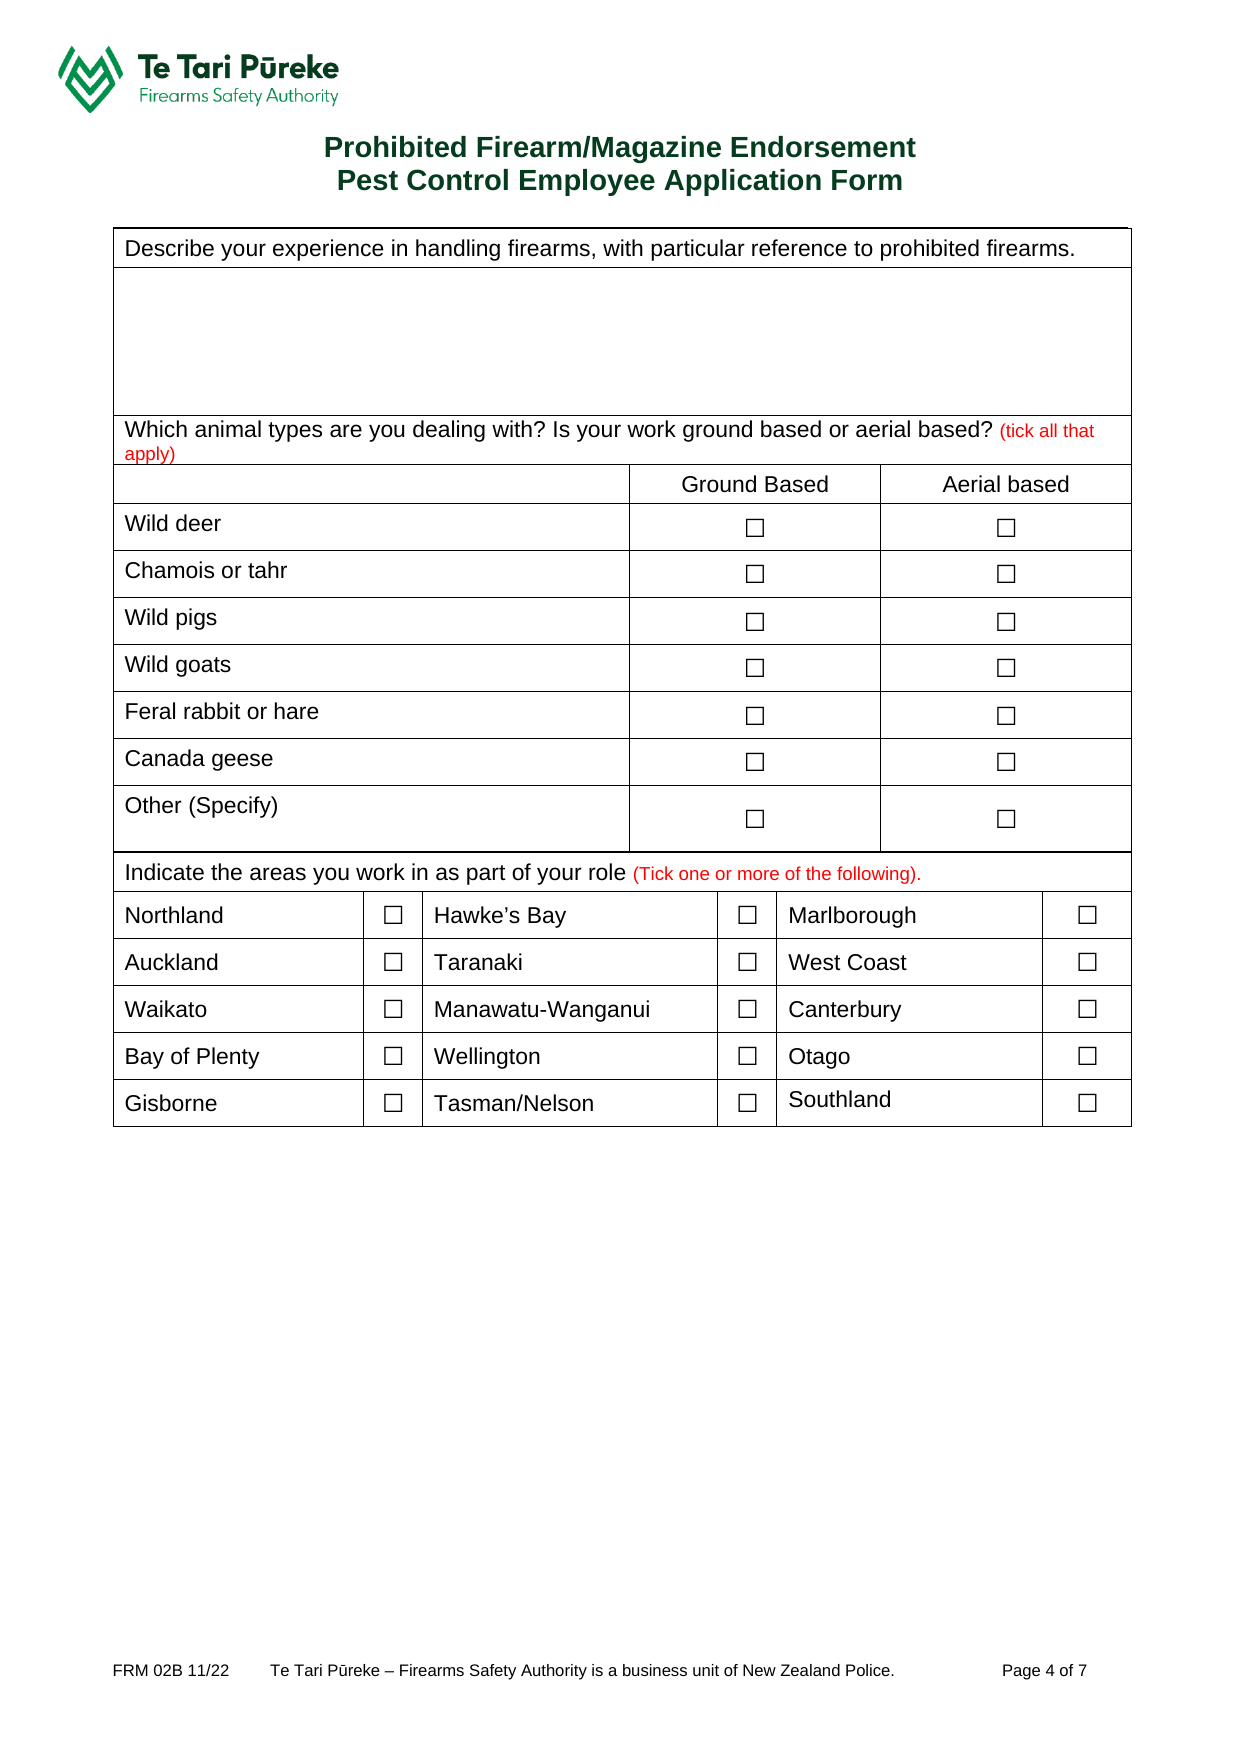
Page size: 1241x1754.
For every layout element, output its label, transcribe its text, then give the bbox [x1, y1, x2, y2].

table_cell Southland [777, 1080, 1042, 1126]
table_cell Gisborne [114, 1080, 363, 1126]
table_cell Auckland [114, 939, 363, 985]
table_cell Aerial based [881, 465, 1131, 503]
picture [57, 45, 342, 114]
table_cell Wild goats [114, 645, 629, 691]
table_cell Canterbury [777, 986, 1042, 1032]
table_cell [114, 268, 1131, 415]
table_cell Otago [777, 1033, 1042, 1079]
table_cell Northland [114, 892, 363, 938]
table_cell Chamois or tahr [114, 551, 629, 597]
table_cell Other (Specify) [114, 786, 629, 851]
table_cell Wild pigs [114, 598, 629, 644]
table_cell Describe your experience in handling firearms, with particular reference to prohibited firearms. [114, 229, 1131, 267]
table_cell Taranaki [423, 939, 717, 985]
table_cell Manawatu-Wanganui [423, 986, 717, 1032]
table_header Indicate the areas you work in as part of your role (Tick one or more of the following). [114, 853, 1131, 891]
table_cell Hawke’s Bay [423, 892, 717, 938]
table_cell Canada geese [114, 739, 629, 785]
table_cell Wild deer [114, 504, 629, 550]
table_cell Feral rabbit or hare [114, 692, 629, 738]
table_cell Marlborough [777, 892, 1042, 938]
table_cell [114, 465, 629, 503]
table_cell Bay of Plenty [114, 1033, 363, 1079]
table_cell Wellington [423, 1033, 717, 1079]
table_cell Which animal types are you dealing with? Is your work ground based or aerial based? (tick all that apply) [114, 416, 1131, 464]
table_cell West Coast [777, 939, 1042, 985]
table_cell Tasman/Nelson [423, 1080, 717, 1126]
table_cell Ground Based [630, 465, 880, 503]
table_cell Waikato [114, 986, 363, 1032]
